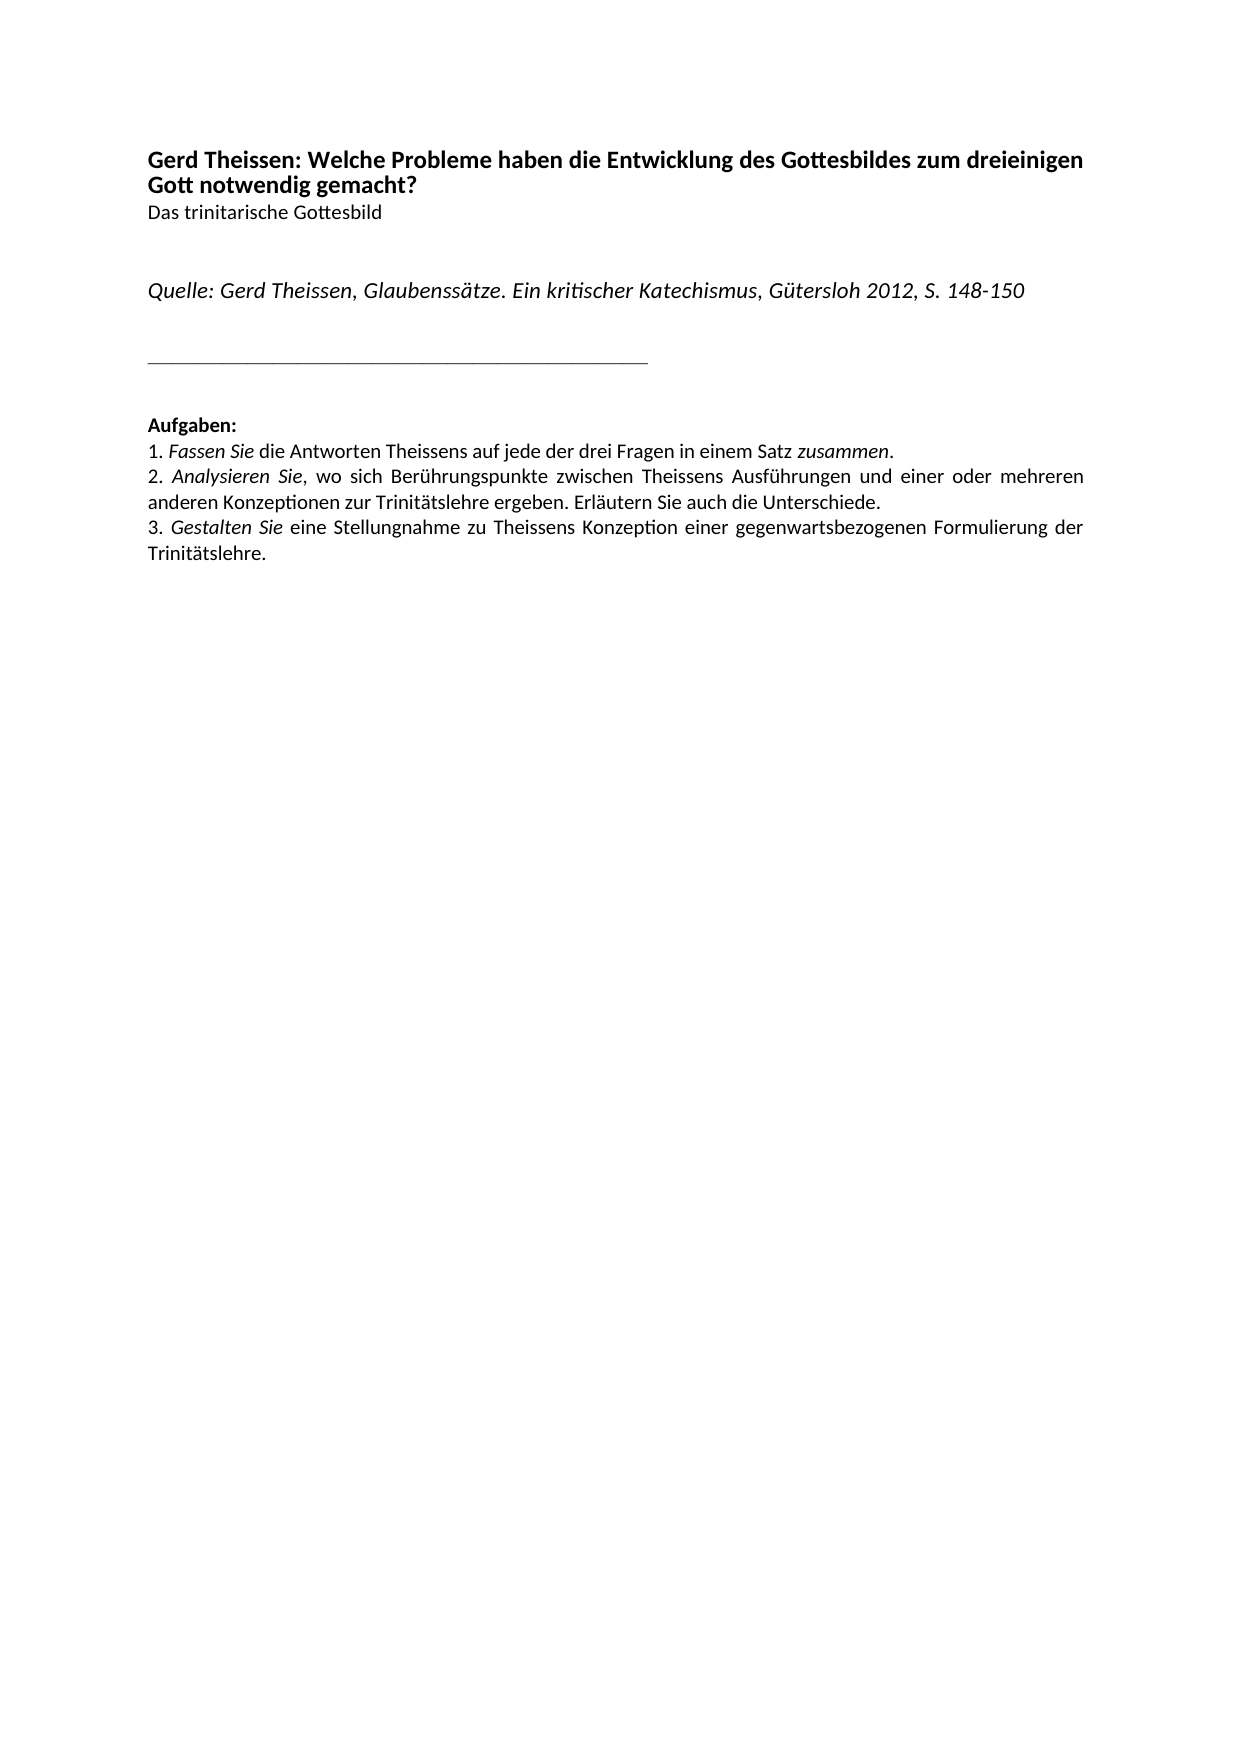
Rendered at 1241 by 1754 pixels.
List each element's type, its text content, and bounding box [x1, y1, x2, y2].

text Quelle: Gerd Theissen, Glaubenssätze. Ein kritischer Katechismus, Gütersloh 2012, S. 148-150 [148, 276, 1092, 304]
text ____________________________________________________________ [148, 347, 1092, 366]
text 3. Gestalten Sie eine Stellungnahme zu Theissens Konzeption einer gegenwartsbezogenen Formulierung der Trinitätslehre. [148, 514, 1085, 565]
text 2. Analysieren Sie, wo sich Berührungspunkte zwischen Theissens Ausführungen und einer oder mehreren anderen Konzeptionen zur Trinitätslehre ergeben. Erläutern Sie auch die Unterschiede. [148, 463, 1085, 514]
text Aufgaben: [148, 413, 1085, 438]
text Gerd Theissen: Welche Probleme haben die Entwicklung des Gottesbildes zum dreieinigen Gott notwendig gemacht? [148, 148, 1085, 199]
text Das trinitarische Gottesbild [148, 199, 1085, 225]
text 1. Fassen Sie die Antworten Theissens auf jede der drei Fragen in einem Satz zusammen. [148, 438, 1085, 463]
